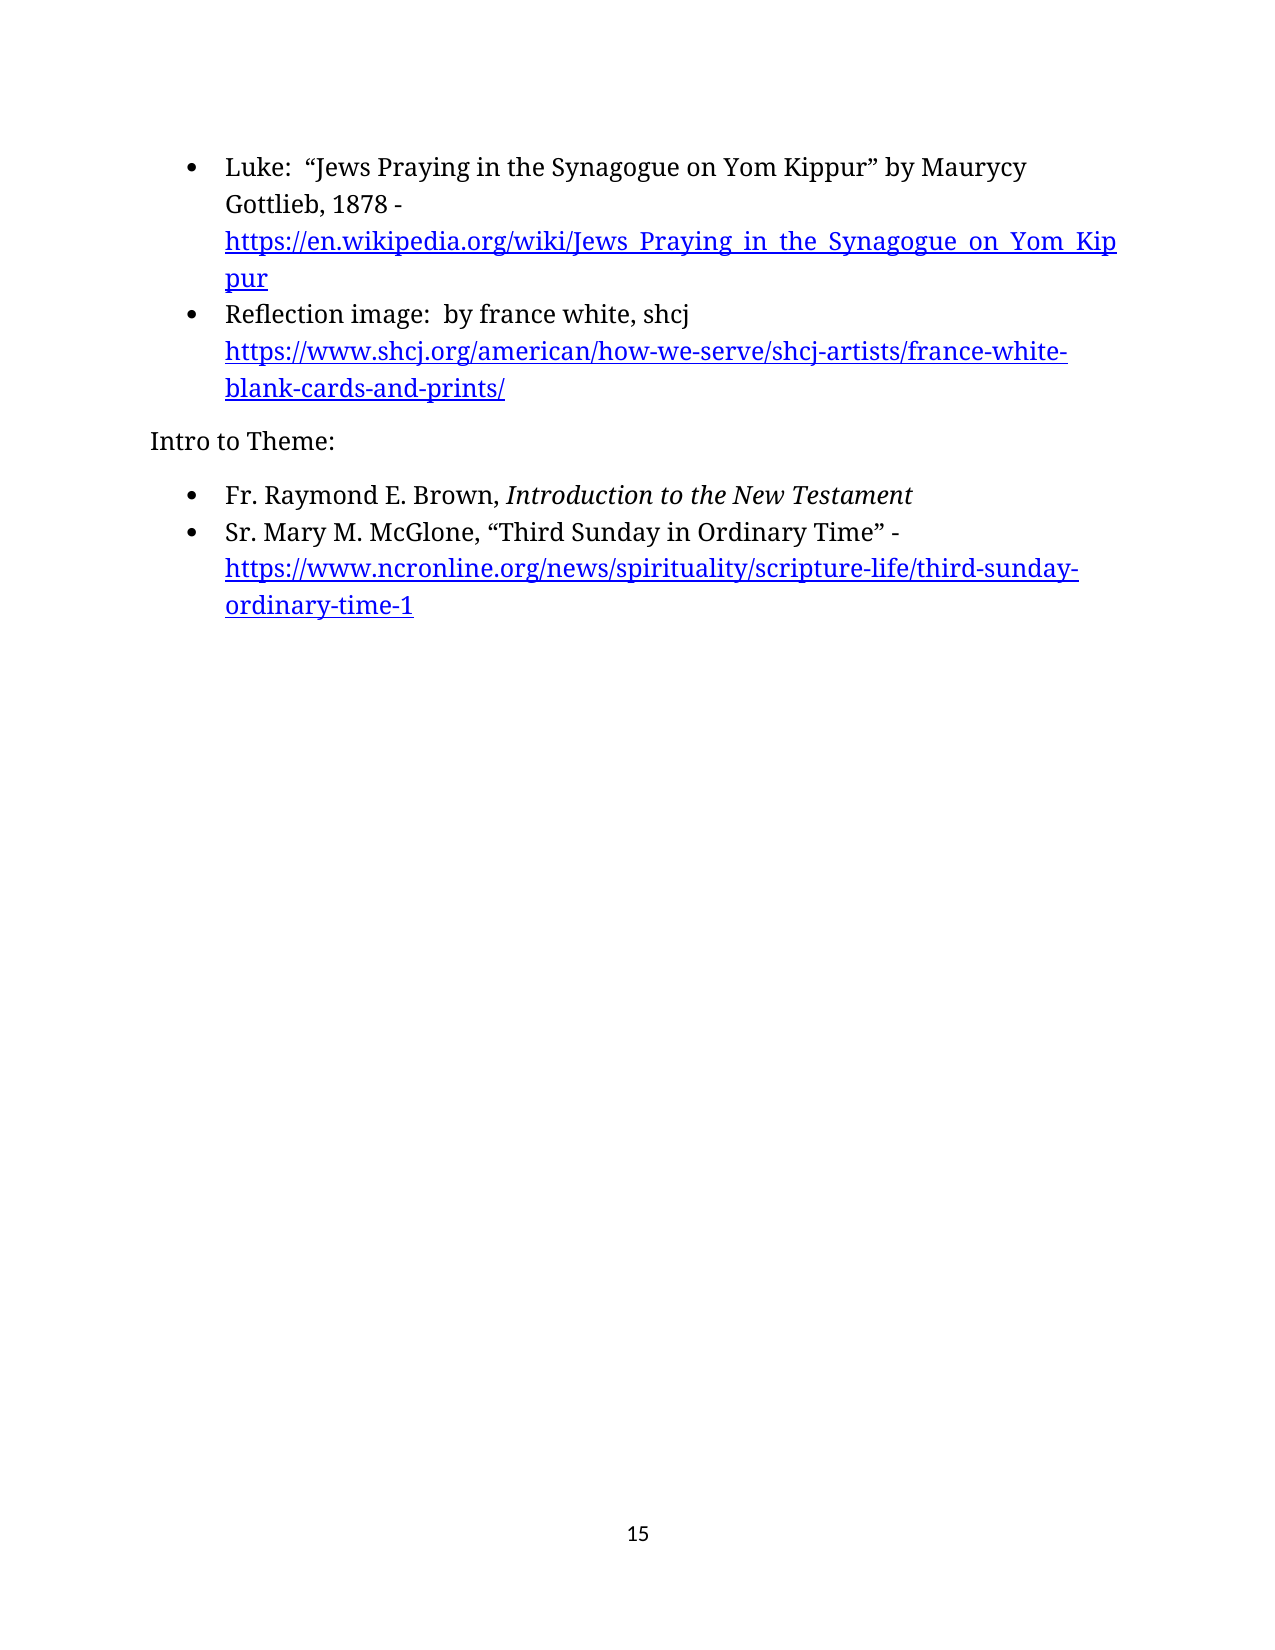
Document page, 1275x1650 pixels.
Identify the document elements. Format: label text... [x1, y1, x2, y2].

text Intro to Theme: [150, 424, 1125, 458]
list Sr. Mary M. McGlone, “Third Sunday in Ordinary Time” - https://www.ncronline.org/news/spirituality/scripture-life/third-sunday-ordinary-time-1 [187, 514, 1125, 622]
list Reflection image: by france white, shcj https://www.shcj.org/american/how-we-serve/shcj-artists/france-white-blank-cards-and-prints/ [187, 297, 1125, 405]
list Luke: “Jews Praying in the Synagogue on Yom Kippur” by Maurycy Gottlieb, 1878 - https://en.wikipedia.org/wiki/Jews_Praying_in_the_Synagogue_on_Yom_Kippur [187, 150, 1125, 294]
list Fr. Raymond E. Brown, Introduction to the New Testament [187, 477, 1125, 512]
